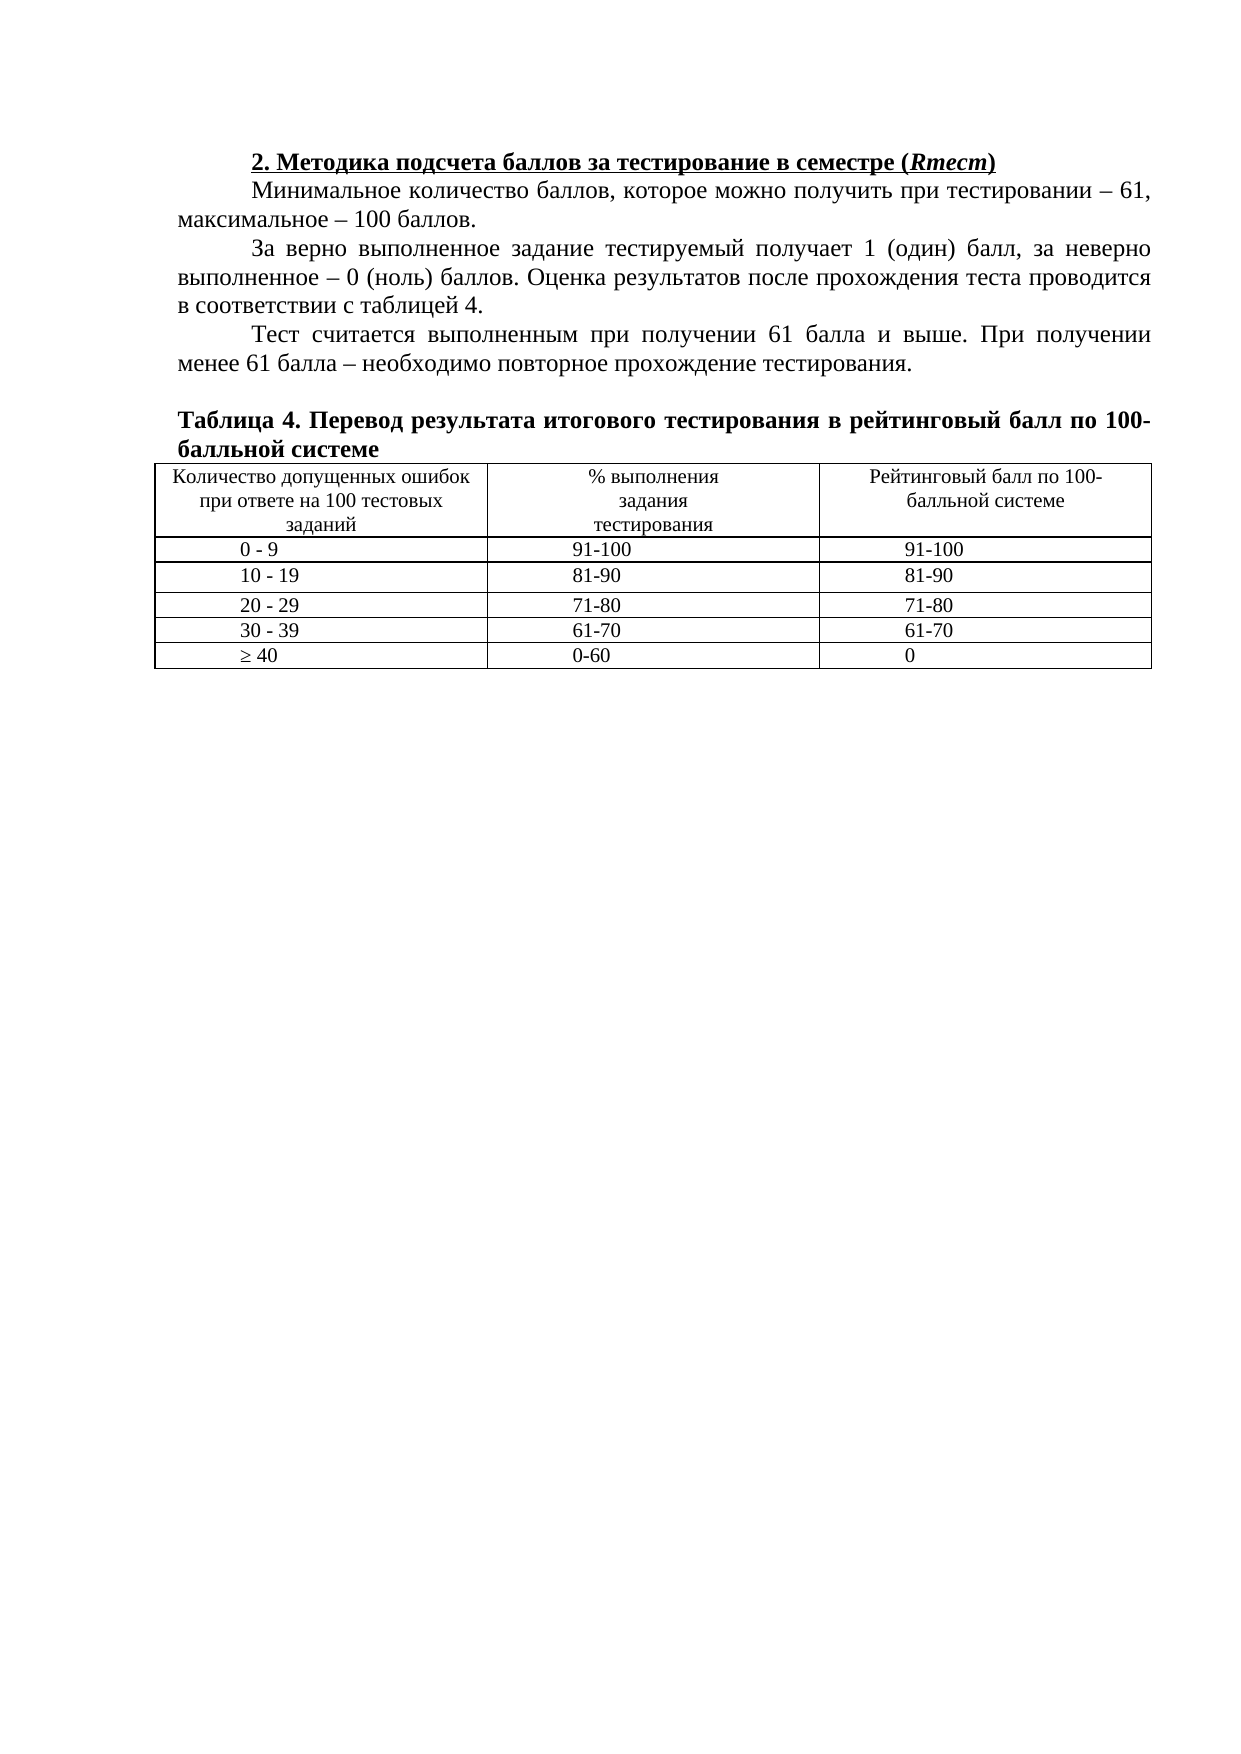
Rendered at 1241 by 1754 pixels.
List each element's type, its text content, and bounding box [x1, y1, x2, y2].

table_cell ≥ 40 [156, 643, 487, 667]
text За верно выполненное задание тестируемый получает 1 (один) балл, за неверно выполненное – 0 (ноль) баллов. Оценка результатов после прохождения теста проводится в соответствии с таблицей 4. [177, 233, 1152, 319]
text Минимальное количество баллов, которое можно получить при тестировании – 61, максимальное – 100 баллов. [177, 176, 1152, 233]
table_cell 10 - 19 [156, 563, 487, 592]
table_header Рейтинговый балл по 100-балльной системе [820, 464, 1151, 536]
table_cell 71-80 [488, 593, 819, 617]
text 2. Методика подсчета баллов за тестирование в семестре (Rтест) [177, 147, 1152, 176]
table_cell 91-100 [820, 538, 1151, 561]
table_header % выполнения задания тестирования [488, 464, 819, 536]
table_cell 0 [820, 643, 1151, 667]
text Тест считается выполненным при получении 61 балла и выше. При получении менее 61 балла – необходимо повторное прохождение тестирования. [177, 319, 1152, 377]
table_cell 20 - 29 [156, 593, 487, 617]
table_cell 30 - 39 [156, 618, 487, 642]
table_cell 0-60 [488, 643, 819, 667]
table_cell 91-100 [488, 538, 819, 561]
text Таблица 4. Перевод результата итогового тестирования в рейтинговый балл по 100-балльной системе [177, 406, 1152, 463]
table_cell 61-70 [820, 618, 1151, 642]
table_cell 61-70 [488, 618, 819, 642]
table_cell 71-80 [820, 593, 1151, 617]
table_cell 0 - 9 [156, 538, 487, 561]
table_header Количество допущенных ошибок при ответе на 100 тестовых заданий [156, 464, 487, 536]
table_cell 81-90 [820, 563, 1151, 592]
table_cell 81-90 [488, 563, 819, 592]
